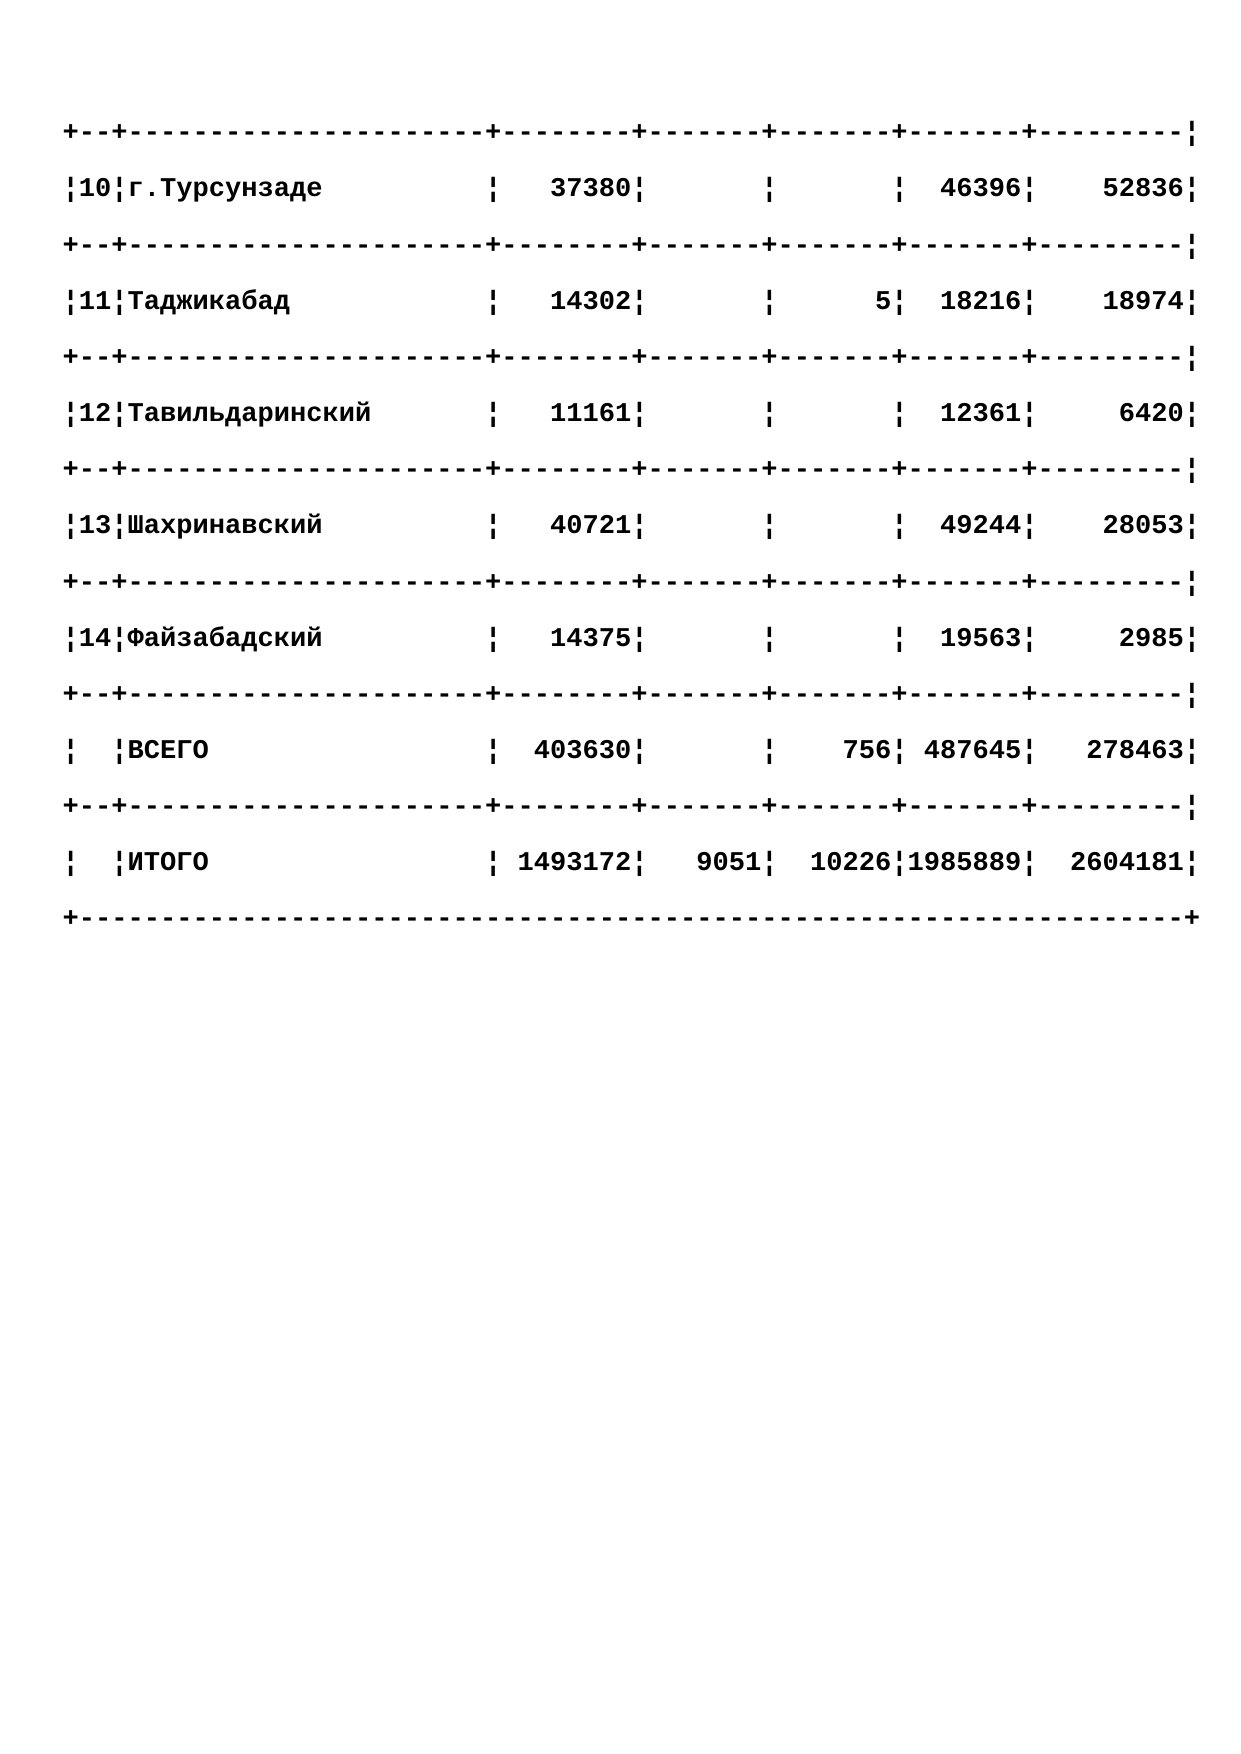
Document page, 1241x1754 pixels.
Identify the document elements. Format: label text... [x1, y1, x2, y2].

text +--+----------------------+--------+-------+-------+-------+---------¦ [62, 679, 1212, 710]
text +--+----------------------+--------+-------+-------+-------+---------¦ [62, 343, 1212, 373]
text ¦14¦Файзабадский ¦ 14375¦ ¦ ¦ 19563¦ 2985¦ [62, 623, 1212, 654]
text ¦10¦г.Турсунзаде ¦ 37380¦ ¦ ¦ 46396¦ 52836¦ [62, 174, 1212, 205]
text +--+----------------------+--------+-------+-------+-------+---------¦ [62, 792, 1212, 823]
text ¦ ¦ВСЕГО ¦ 403630¦ ¦ 756¦ 487645¦ 278463¦ [62, 736, 1212, 766]
text ¦12¦Тавильдаринский ¦ 11161¦ ¦ ¦ 12361¦ 6420¦ [62, 399, 1212, 429]
text ¦ ¦ИТОГО ¦ 1493172¦ 9051¦ 10226¦1985889¦ 2604181¦ [62, 848, 1212, 879]
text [62, 118, 1212, 149]
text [62, 230, 1212, 261]
text +--------------------------------------------------------------------+ [62, 904, 1212, 935]
text +--+----------------------+--------+-------+-------+-------+---------¦ [62, 567, 1212, 598]
text ¦13¦Шахринавский ¦ 40721¦ ¦ ¦ 49244¦ 28053¦ [62, 511, 1212, 542]
text ¦11¦Таджикабад ¦ 14302¦ ¦ 5¦ 18216¦ 18974¦ [62, 287, 1212, 317]
text +--+----------------------+--------+-------+-------+-------+---------¦ [62, 455, 1212, 486]
